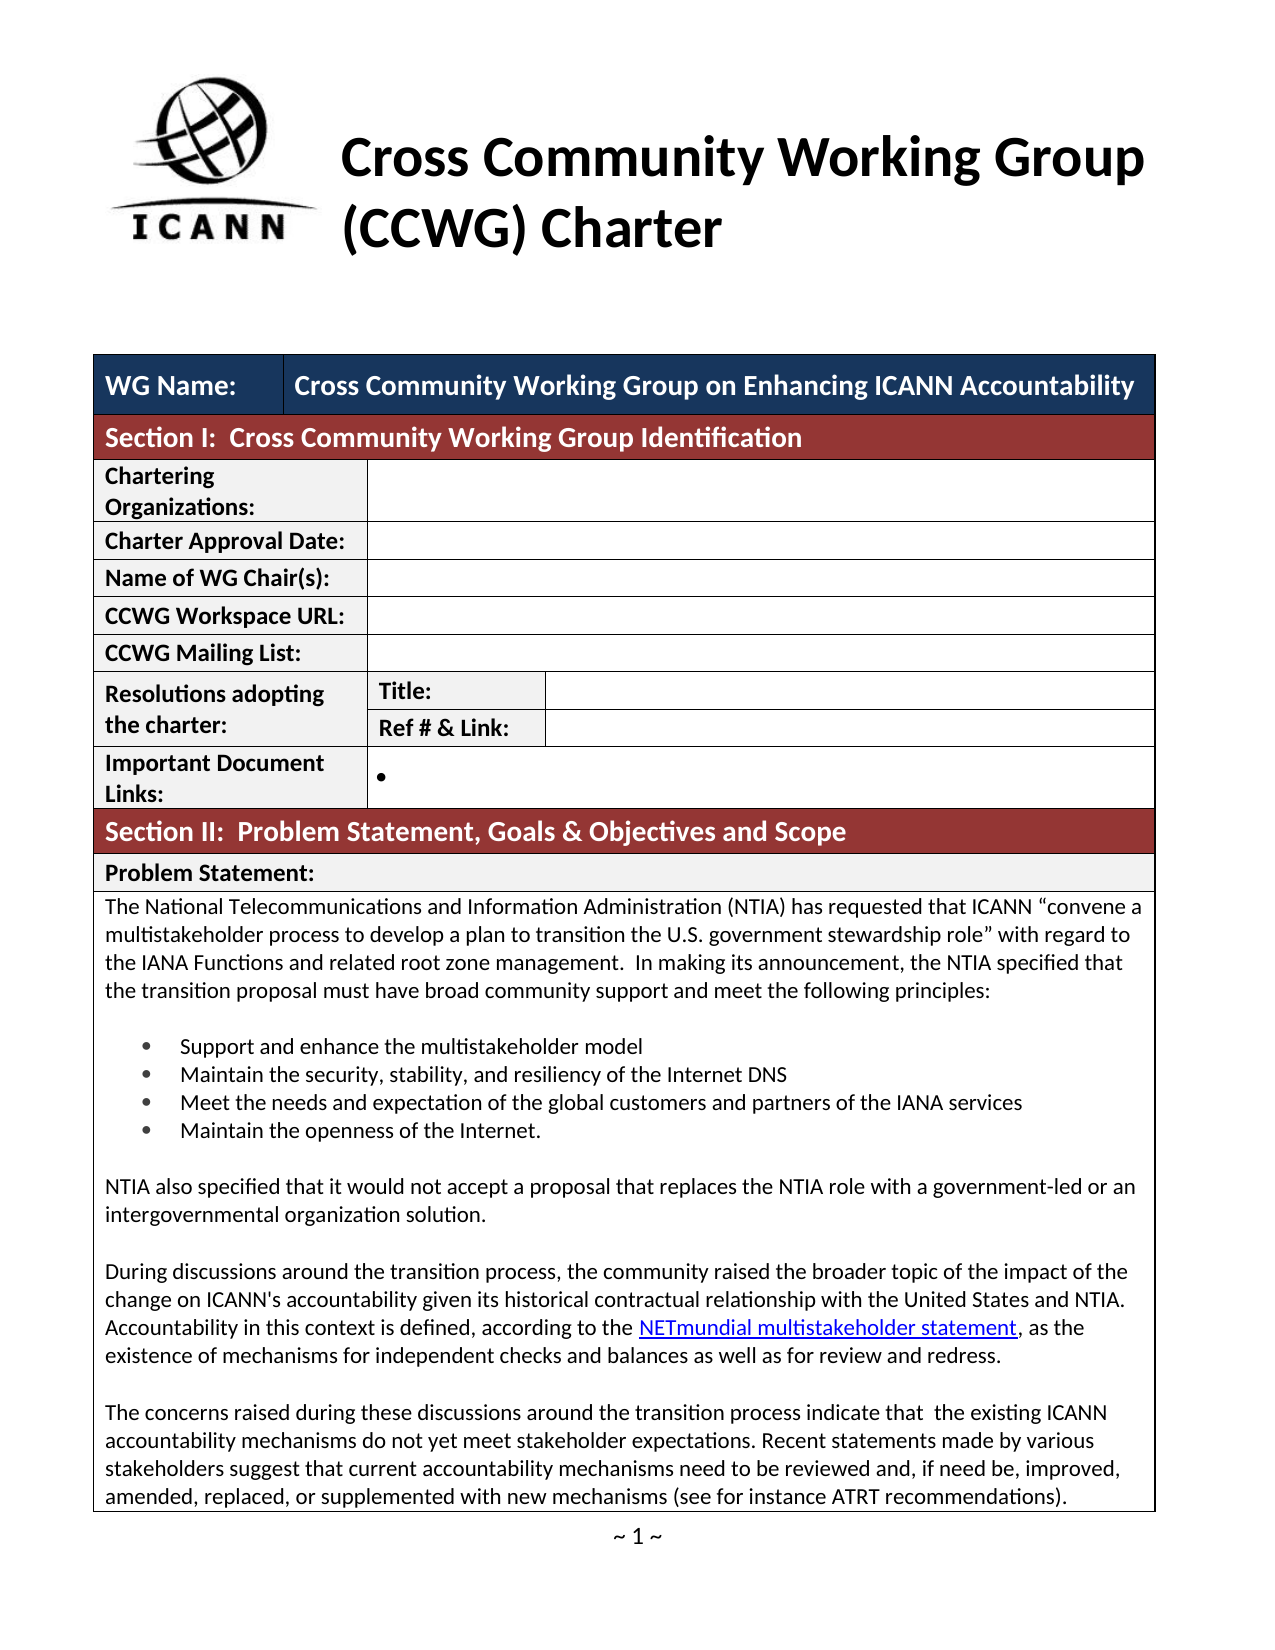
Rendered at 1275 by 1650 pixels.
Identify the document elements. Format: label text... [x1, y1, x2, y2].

table_cell Ref # & Link: [368, 710, 545, 746]
table_cell [546, 672, 1154, 709]
picture [105, 74, 323, 245]
table_cell Resolutions adopting the charter: [94, 672, 367, 746]
table_header WG Name: [94, 355, 283, 414]
table_cell [368, 635, 1154, 671]
text Cross Community Working Group (CCWG) Charter [105, 120, 1170, 262]
table_cell Name of WG Chair(s): [94, 560, 367, 596]
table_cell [94, 892, 1154, 1511]
table_cell Title: [368, 672, 545, 709]
table_cell [546, 710, 1154, 746]
table_cell Important Document Links: [94, 747, 367, 808]
table_cell [368, 747, 1154, 808]
table_cell Section I: Cross Community Working Group Identification [94, 415, 1154, 459]
table_cell [368, 597, 1154, 634]
table_cell Section II: Problem Statement, Goals & Objectives and Scope [94, 809, 1154, 853]
table_cell [368, 522, 1154, 559]
table_cell [368, 560, 1154, 596]
table_cell [368, 460, 1154, 521]
table_cell Problem Statement: [94, 854, 1154, 891]
table_cell CCWG Workspace URL: [94, 597, 367, 634]
table_cell CCWG Mailing List: [94, 635, 367, 671]
table_cell Chartering Organizations: [94, 460, 367, 521]
table_cell Charter Approval Date: [94, 522, 367, 559]
table_header Cross Community Working Group on Enhancing ICANN Accountability [284, 355, 1154, 414]
